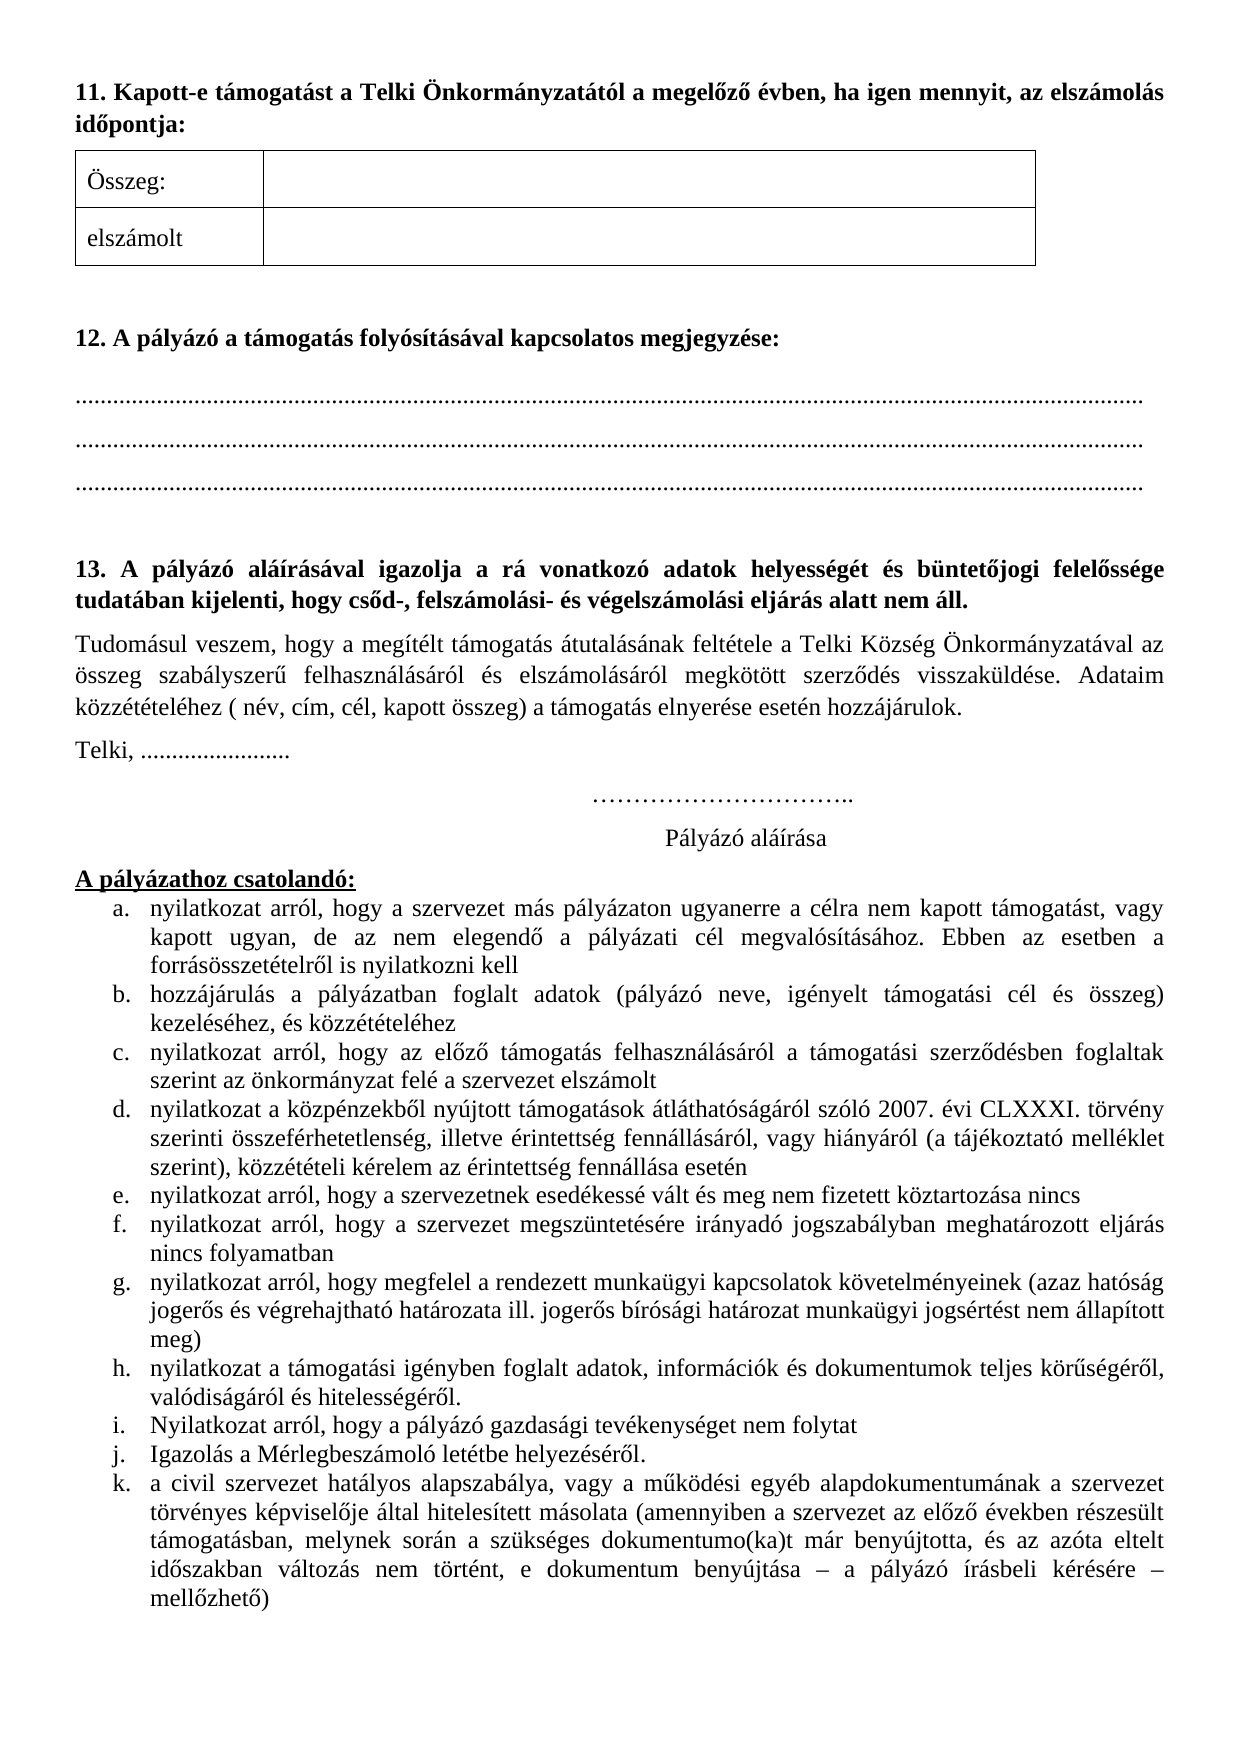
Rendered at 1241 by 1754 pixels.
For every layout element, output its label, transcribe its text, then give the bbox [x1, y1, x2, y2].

list Igazolás a Mérlegbeszámoló letétbe helyezéséről. [112, 1439, 1165, 1468]
text 13. A pályázó aláírásával igazolja a rá vonatkozó adatok helyességét és büntetőjogi felelőssége tudatában kijelenti, hogy csőd-, felszámolási- és végelszámolási eljárás alatt nem áll. [75, 552, 1165, 614]
list hozzájárulás a pályázatban foglalt adatok (pályázó neve, igényelt támogatási cél és összeg) kezeléséhez, és közzétételéhez [112, 979, 1165, 1037]
text 11. Kapott-e támogatást a Telki Önkormányzatától a megelőző évben, ha igen mennyit, az elszámolás időpontja: [75, 75, 1165, 137]
text Pályázó aláírása [75, 821, 1165, 852]
list nyilatkozat a közpénzekből nyújtott támogatások átláthatóságáról szóló 2007. évi CLXXXI. törvény szerinti összeférhetetlenség, illetve érintettség fennállásáról, vagy hiányáról (a tájékoztató melléklet szerint), közzétételi kérelem az érintettség fennállása esetén [112, 1094, 1165, 1181]
table_cell [264, 208, 1035, 264]
list nyilatkozat a támogatási igényben foglalt adatok, információk és dokumentumok teljes körűségéről, valódiságáról és hitelességéről. [112, 1353, 1165, 1411]
table_header Összeg: [76, 151, 263, 207]
text ........................................................................................................................................................................... [75, 424, 1165, 452]
list nyilatkozat arról, hogy megfelel a rendezett munkaügyi kapcsolatok követelményeinek (azaz hatóság jogerős és végrehajtható határozata ill. jogerős bírósági határozat munkaügyi jogsértést nem állapított meg) [112, 1267, 1165, 1353]
list a civil szervezet hatályos alapszabálya, vagy a működési egyéb alapdokumentumának a szervezet törvényes képviselője által hitelesített másolata (amennyiben a szervezet az előző években részesült támogatásban, melynek során a szükséges dokumentumo(ka)t már benyújtotta, és az azóta eltelt időszakban változás nem történt, e dokumentum benyújtása – a pályázó írásbeli kérésére – mellőzhető) [112, 1468, 1165, 1612]
text ........................................................................................................................................................................... [75, 381, 1165, 409]
list Nyilatkozat arról, hogy a pályázó gazdasági tevékenységet nem folytat [112, 1411, 1165, 1439]
text 12. A pályázó a támogatás folyósításával kapcsolatos megjegyzése: [75, 323, 1165, 352]
list nyilatkozat arról, hogy az előző támogatás felhasználásáról a támogatási szerződésben foglaltak szerint az önkormányzat felé a szervezet elszámolt [112, 1037, 1165, 1094]
table_header [264, 151, 1035, 207]
list nyilatkozat arról, hogy a szervezetnek esedékessé vált és meg nem fizetett köztartozása nincs [112, 1181, 1165, 1209]
text A pályázathoz csatolandó: [75, 864, 1165, 893]
table_cell elszámolt [76, 208, 263, 264]
text Tudomásul veszem, hogy a megítélt támogatás átutalásának feltétele a Telki Község Önkormányzatával az összeg szabályszerű felhasználásáról és elszámolásáról megkötött szerződés visszaküldése. Adataim közzétételéhez ( név, cím, cél, kapott összeg) a támogatás elnyerése esetén hozzájárulok. [75, 627, 1165, 721]
text ........................................................................................................................................................................... [75, 467, 1165, 496]
text Telki, ........................ [75, 733, 1165, 764]
list nyilatkozat arról, hogy a szervezet megszüntetésére irányadó jogszabályban meghatározott eljárás nincs folyamatban [112, 1209, 1165, 1267]
text ………………………….. [75, 777, 1165, 808]
list nyilatkozat arról, hogy a szervezet más pályázaton ugyanerre a célra nem kapott támogatást, vagy kapott ugyan, de az nem elegendő a pályázati cél megvalósításához. Ebben az esetben a forrásösszetételről is nyilatkozni kell [112, 893, 1165, 979]
